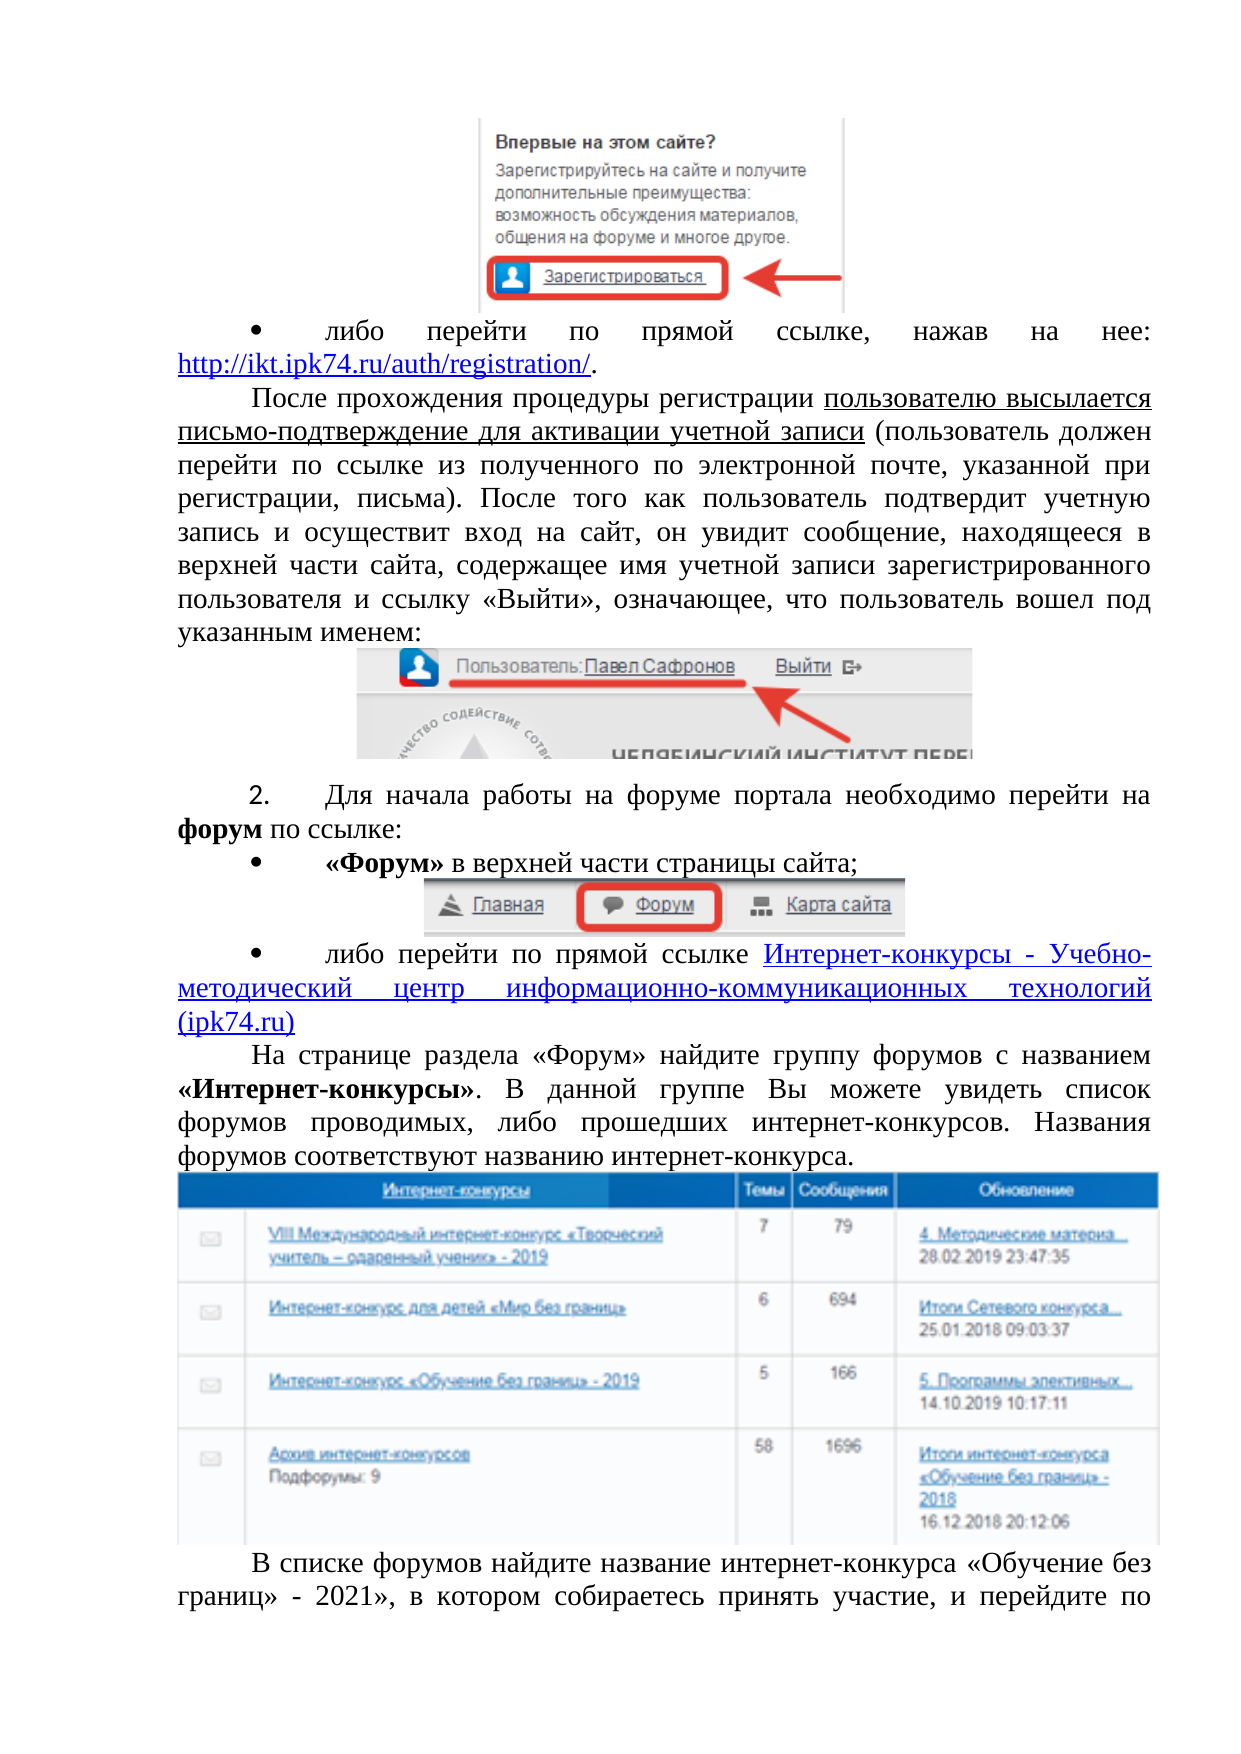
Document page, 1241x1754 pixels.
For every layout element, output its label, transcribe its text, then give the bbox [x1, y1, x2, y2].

list «Форум» в верхней части страницы сайта; [177, 845, 1152, 878]
list Для начала работы на форуме портала необходимо перейти на форум по ссылке: [177, 776, 1152, 845]
list либо перейти по прямой ссылке Интернет-конкурсы - Учебно-методический центр информационно-коммуникационных технологий (ipk74.ru) [177, 1000, 1152, 1037]
picture [177, 1171, 1160, 1545]
picture [473, 118, 855, 313]
text После прохождения процедуры регистрации пользователю высылается письмо-подтверждение для активации учетной записи (пользователь должен перейти по ссылке из полученного по электронной почте, указанной при регистрации, письма). После того как пользователь подтвердит учетную запись и осуществит вход на сайт, он увидит сообщение, находящееся в верхней части сайта, содержащее имя учетной записи зарегистрированного пользователя и ссылку «Выйти», означающее, что пользователь вошел под указанным именем: [177, 380, 1152, 648]
list либо перейти по прямой ссылке, нажав на нее: http://ikt.ipk74.ru/auth/registration/. [177, 313, 1152, 380]
picture [423, 878, 905, 937]
picture [356, 648, 973, 759]
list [177, 1545, 1152, 1612]
list либо перейти по прямой ссылке Интернет-конкурсы - Учебно-методический центр информационно-коммуникационных технологий (ipk74.ru) [177, 937, 1152, 999]
list На странице раздела «Форум» найдите группу форумов с названием «Интернет-конкурсы». В данной группе Вы можете увидеть список форумов проводимых, либо прошедших интернет-конкурсов. Названия форумов соответствуют названию интернет-конкурса. [177, 1037, 1152, 1171]
